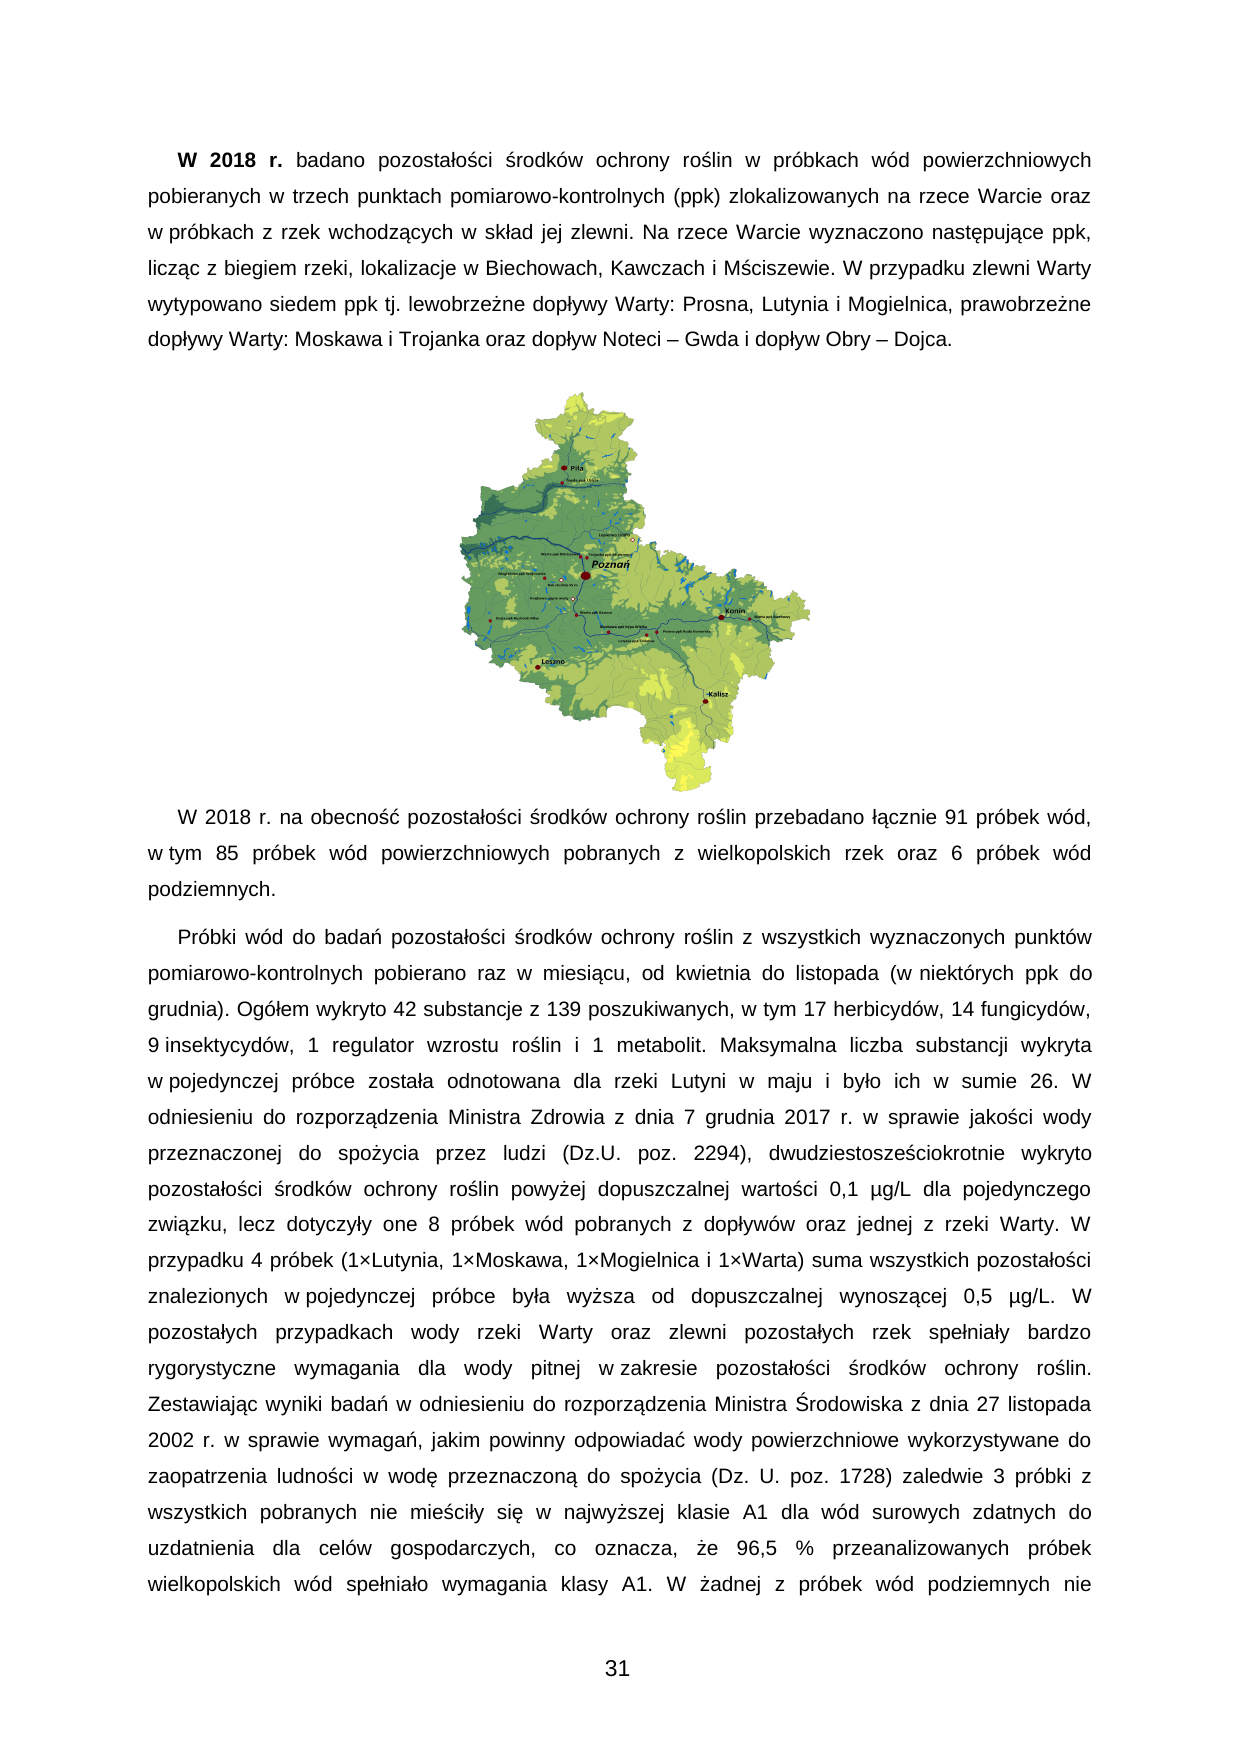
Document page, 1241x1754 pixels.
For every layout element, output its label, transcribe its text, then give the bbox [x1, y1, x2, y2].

text W 2018 r. badano pozostałości środków ochrony roślin w próbkach wód powierzchniowych pobieranych w trzech punktach pomiarowo-kontrolnych (ppk) zlokalizowanych na rzece Warcie oraz w próbkach z rzek wchodzących w skład jej zlewni. Na rzece Warcie wyznaczono następujące ppk, licząc z biegiem rzeki, lokalizacje w Biechowach, Kawczach i Mściszewie. W przypadku zlewni Warty wytypowano siedem ppk tj. lewobrzeżne dopływy Warty: Prosna, Lutynia i Mogielnica, prawobrzeżne dopływy Warty: Moskawa i Trojanka oraz dopływ Noteci – Gwda i dopływ Obry – Dojca. [148, 148, 1093, 351]
picture [459, 392, 811, 792]
text W 2018 r. na obecność pozostałości środków ochrony roślin przebadano łącznie 91 próbek wód, w tym 85 próbek wód powierzchniowych pobranych z wielkopolskich rzek oraz 6 próbek wód podziemnych. [148, 804, 1093, 900]
